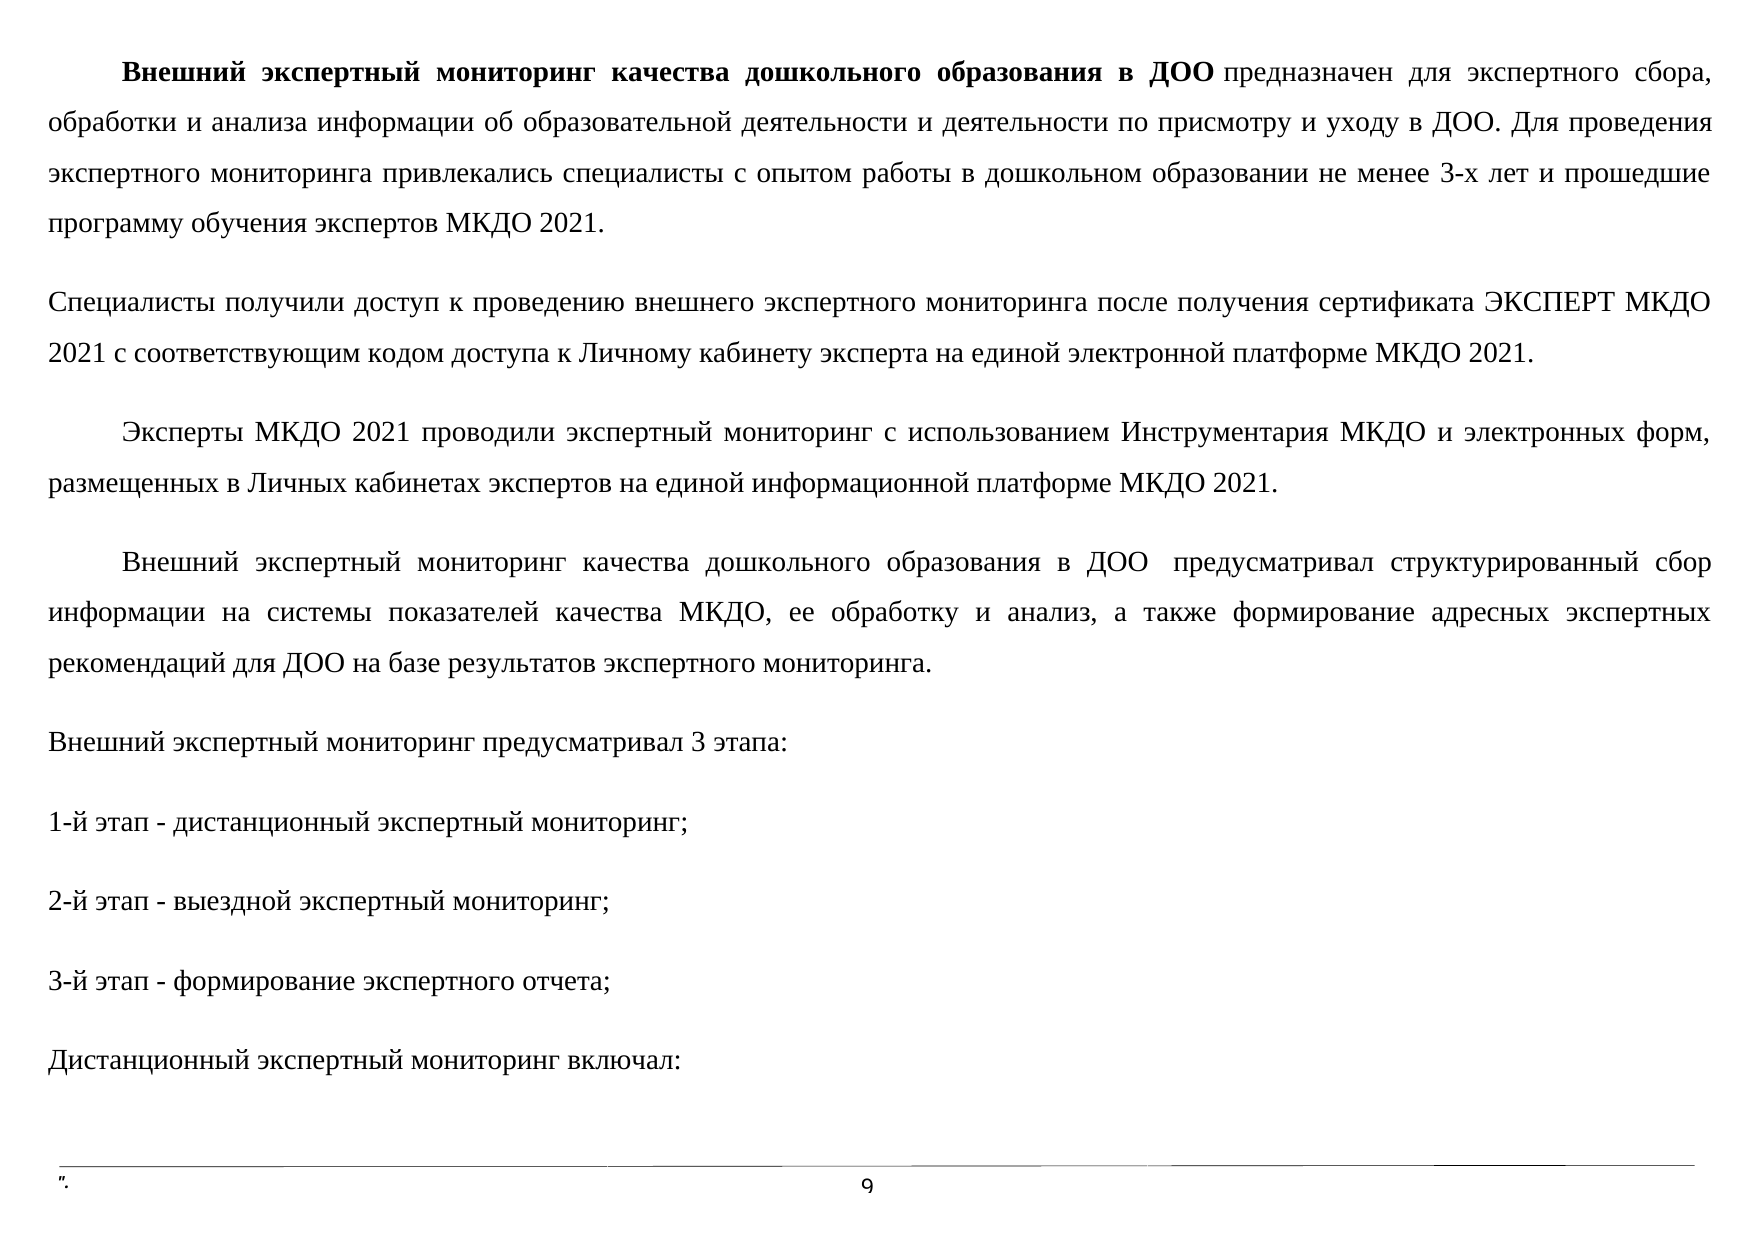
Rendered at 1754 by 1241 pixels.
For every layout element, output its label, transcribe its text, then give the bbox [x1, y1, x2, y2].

text Эксперты МКДО 2021 проводили экспертный мониторинг с использованием Инструментария МКДО и электронных форм, размещенных в Личных кабинетах экспертов на единой информационной платформе МКДО 2021. [48, 414, 1712, 498]
text 1-й этап - дистанционный экспертный мониторинг; [48, 804, 1712, 837]
text Дистанционный экспертный мониторинг включал: [48, 1042, 1712, 1076]
text Внешний экспертный мониторинг качества дошкольного образования в ДОО предусматривал структурированный сбор информации на системы показателей качества МКДО, ее обработку и анализ, а также формирование адресных экспертных рекомендаций для ДОО на базе результатов экспертного мониторинга. [48, 544, 1712, 678]
text Внешний экспертный мониторинг качества дошкольного образования в ДОО предназначен для экспертного сбора, обработки и анализа информации об образовательной деятельности и деятельности по присмотру и уходу в ДОО. Для проведения экспертного мониторинга привлекались специалисты с опытом работы в дошкольном образовании не менее 3-х лет и прошедшие программу обучения экспертов МКДО 2021. [48, 54, 1712, 239]
text Специалисты получили доступ к проведению внешнего экспертного мониторинга после получения сертификата ЭКСПЕРТ МКДО 2021 с соответствующим кодом доступа к Личному кабинету эксперта на единой электронной платформе МКДО 2021. [48, 284, 1712, 368]
text 3-й этап - формирование экспертного отчета; [48, 963, 1712, 996]
text 2-й этап - выездной экспертный мониторинг; [48, 883, 1712, 917]
text Внешний экспертный мониторинг предусматривал 3 этапа: [48, 724, 1712, 758]
